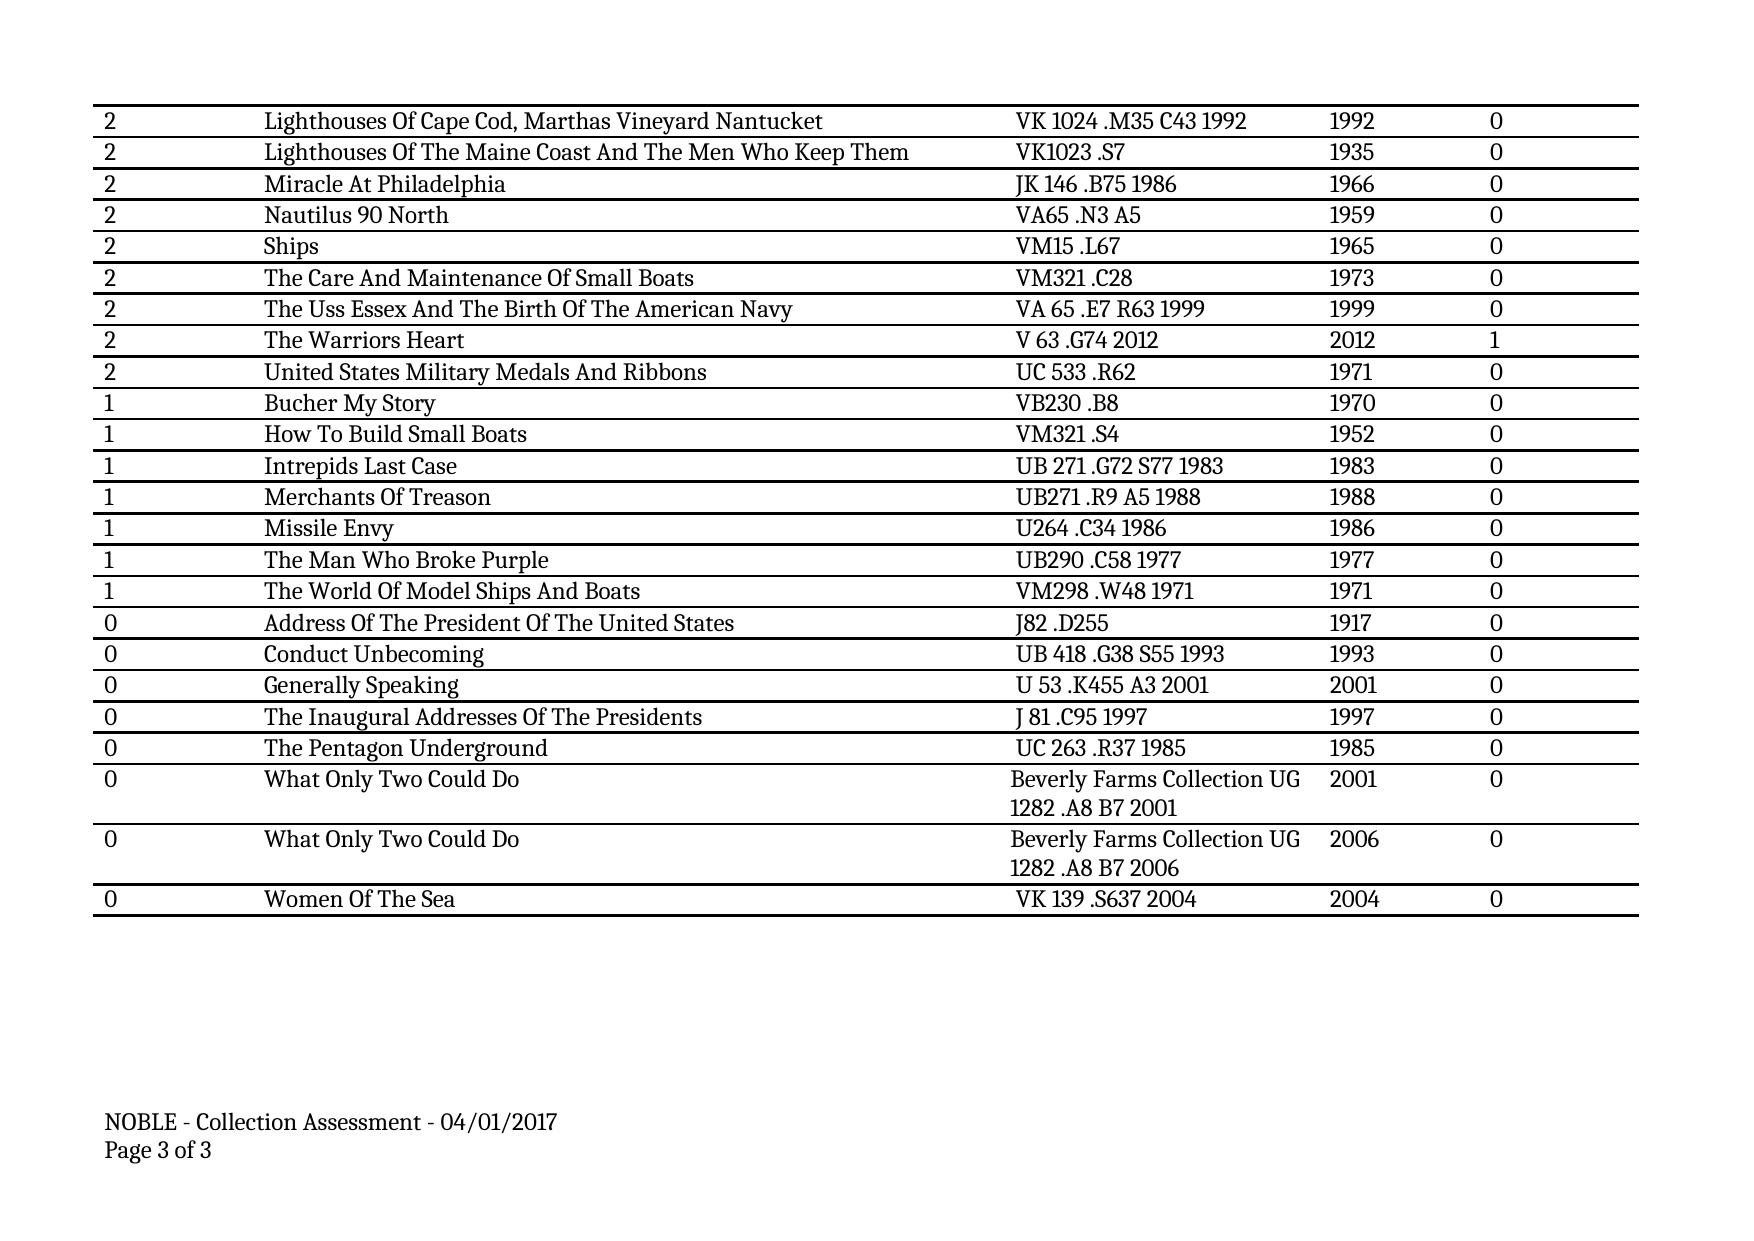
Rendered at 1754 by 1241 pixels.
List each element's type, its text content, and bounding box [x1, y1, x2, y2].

table_cell VM321 .C28 [999, 264, 1319, 292]
table_cell 1983 [1319, 452, 1478, 480]
table_cell 1973 [1319, 264, 1478, 292]
table_cell UC 263 .R37 1985 [999, 734, 1319, 763]
table_cell 0 [1479, 389, 1638, 418]
table_cell Lighthouses Of Cape Cod, Marthas Vineyard Nantucket [253, 107, 999, 136]
table_cell 0 [1479, 886, 1638, 914]
table_cell 1952 [1319, 420, 1478, 449]
table_cell 0 [1479, 138, 1638, 167]
table_cell 0 [93, 608, 253, 637]
table_cell 2 [93, 170, 253, 198]
table_cell 2 [93, 138, 253, 167]
table_cell 0 [1479, 825, 1638, 883]
table_cell 1988 [1319, 483, 1478, 512]
table_cell 0 [1479, 452, 1638, 480]
table_cell 2 [93, 232, 253, 261]
table_cell U264 .C34 1986 [999, 515, 1319, 543]
table_cell 0 [93, 671, 253, 700]
table_cell J82 .D255 [999, 608, 1319, 637]
table_cell 0 [1479, 515, 1638, 543]
table_cell 1 [93, 420, 253, 449]
table_cell The Man Who Broke Purple [253, 546, 999, 574]
table_cell 1 [93, 483, 253, 512]
table_cell 2001 [1319, 765, 1478, 823]
table_cell The Care And Maintenance Of Small Boats [253, 264, 999, 292]
table_cell 2 [93, 264, 253, 292]
table_cell The Warriors Heart [253, 326, 999, 355]
table_cell 1917 [1319, 608, 1478, 637]
table_cell The Inaugural Addresses Of The Presidents [253, 703, 999, 731]
table_cell Beverly Farms Collection UG 1282 .A8 B7 2006 [999, 825, 1319, 883]
table_cell 2006 [1319, 825, 1478, 883]
table_cell VB230 .B8 [999, 389, 1319, 418]
table_cell Intrepids Last Case [253, 452, 999, 480]
table_cell 1 [93, 515, 253, 543]
table_cell VA65 .N3 A5 [999, 201, 1319, 229]
table_cell Bucher My Story [253, 389, 999, 418]
table_cell 0 [93, 886, 253, 914]
table_cell 0 [93, 640, 253, 668]
table_cell Merchants Of Treason [253, 483, 999, 512]
table_cell 0 [1479, 107, 1638, 136]
table_cell 2 [93, 107, 253, 136]
table_cell UB 271 .G72 S77 1983 [999, 452, 1319, 480]
table_cell 1992 [1319, 107, 1478, 136]
table_cell VK 139 .S637 2004 [999, 886, 1319, 914]
table_cell 1985 [1319, 734, 1478, 763]
table_cell Women Of The Sea [253, 886, 999, 914]
table_cell VM298 .W48 1971 [999, 577, 1319, 606]
table_cell 0 [93, 734, 253, 763]
table_cell 1970 [1319, 389, 1478, 418]
table_cell The Uss Essex And The Birth Of The American Navy [253, 295, 999, 324]
table_cell 0 [1479, 671, 1638, 700]
table_cell 0 [1479, 640, 1638, 668]
table_cell 0 [1479, 703, 1638, 731]
table_cell 1971 [1319, 358, 1478, 386]
table_cell UB 418 .G38 S55 1993 [999, 640, 1319, 668]
table_cell 0 [93, 825, 253, 883]
table_cell 1959 [1319, 201, 1478, 229]
table_cell 0 [1479, 358, 1638, 386]
table_cell The World Of Model Ships And Boats [253, 577, 999, 606]
table_cell Beverly Farms Collection UG 1282 .A8 B7 2001 [999, 765, 1319, 823]
table_cell Ships [253, 232, 999, 261]
table_cell 1997 [1319, 703, 1478, 731]
table_cell VM15 .L67 [999, 232, 1319, 261]
table_cell 0 [1479, 483, 1638, 512]
table_cell 1 [93, 546, 253, 574]
table_cell Miracle At Philadelphia [253, 170, 999, 198]
table_cell Nautilus 90 North [253, 201, 999, 229]
table_cell 2001 [1319, 671, 1478, 700]
table_cell VK 1024 .M35 C43 1992 [999, 107, 1319, 136]
table_cell 0 [1479, 734, 1638, 763]
table_cell 1965 [1319, 232, 1478, 261]
table_cell 2 [93, 358, 253, 386]
table_cell 2 [93, 295, 253, 324]
table_cell Missile Envy [253, 515, 999, 543]
table_cell 0 [1479, 170, 1638, 198]
table_cell 1986 [1319, 515, 1478, 543]
table_cell 0 [1479, 608, 1638, 637]
table_cell 0 [1479, 420, 1638, 449]
table_cell UC 533 .R62 [999, 358, 1319, 386]
table_cell V 63 .G74 2012 [999, 326, 1319, 355]
table_cell 0 [93, 765, 253, 823]
table_cell 0 [93, 703, 253, 731]
table_cell Conduct Unbecoming [253, 640, 999, 668]
table_cell Lighthouses Of The Maine Coast And The Men Who Keep Them [253, 138, 999, 167]
table_cell 0 [1479, 765, 1638, 823]
table_cell 1 [93, 452, 253, 480]
table_cell 0 [1479, 201, 1638, 229]
table_cell J 81 .C95 1997 [999, 703, 1319, 731]
table_cell 1935 [1319, 138, 1478, 167]
table_cell UB271 .R9 A5 1988 [999, 483, 1319, 512]
table_cell Generally Speaking [253, 671, 999, 700]
table_cell 1966 [1319, 170, 1478, 198]
table_cell 2 [93, 201, 253, 229]
table_cell UB290 .C58 1977 [999, 546, 1319, 574]
table_cell 0 [1479, 546, 1638, 574]
table_cell What Only Two Could Do [253, 825, 999, 883]
table_cell JK 146 .B75 1986 [999, 170, 1319, 198]
table_cell VK1023 .S7 [999, 138, 1319, 167]
table_cell 0 [1479, 232, 1638, 261]
table_cell 1999 [1319, 295, 1478, 324]
table_cell 1971 [1319, 577, 1478, 606]
table_cell VM321 .S4 [999, 420, 1319, 449]
table_cell What Only Two Could Do [253, 765, 999, 823]
table_cell 1 [1479, 326, 1638, 355]
table_cell 0 [1479, 295, 1638, 324]
table_cell 2012 [1319, 326, 1478, 355]
table_cell 1 [93, 389, 253, 418]
table_cell United States Military Medals And Ribbons [253, 358, 999, 386]
table_cell 2004 [1319, 886, 1478, 914]
table_cell 1 [93, 577, 253, 606]
table_cell 1977 [1319, 546, 1478, 574]
table_cell How To Build Small Boats [253, 420, 999, 449]
table_cell The Pentagon Underground [253, 734, 999, 763]
table_cell 2 [93, 326, 253, 355]
table_cell 0 [1479, 264, 1638, 292]
table_cell 0 [1479, 577, 1638, 606]
table_cell Address Of The President Of The United States [253, 608, 999, 637]
table_cell VA 65 .E7 R63 1999 [999, 295, 1319, 324]
table_cell U 53 .K455 A3 2001 [999, 671, 1319, 700]
table_cell 1993 [1319, 640, 1478, 668]
